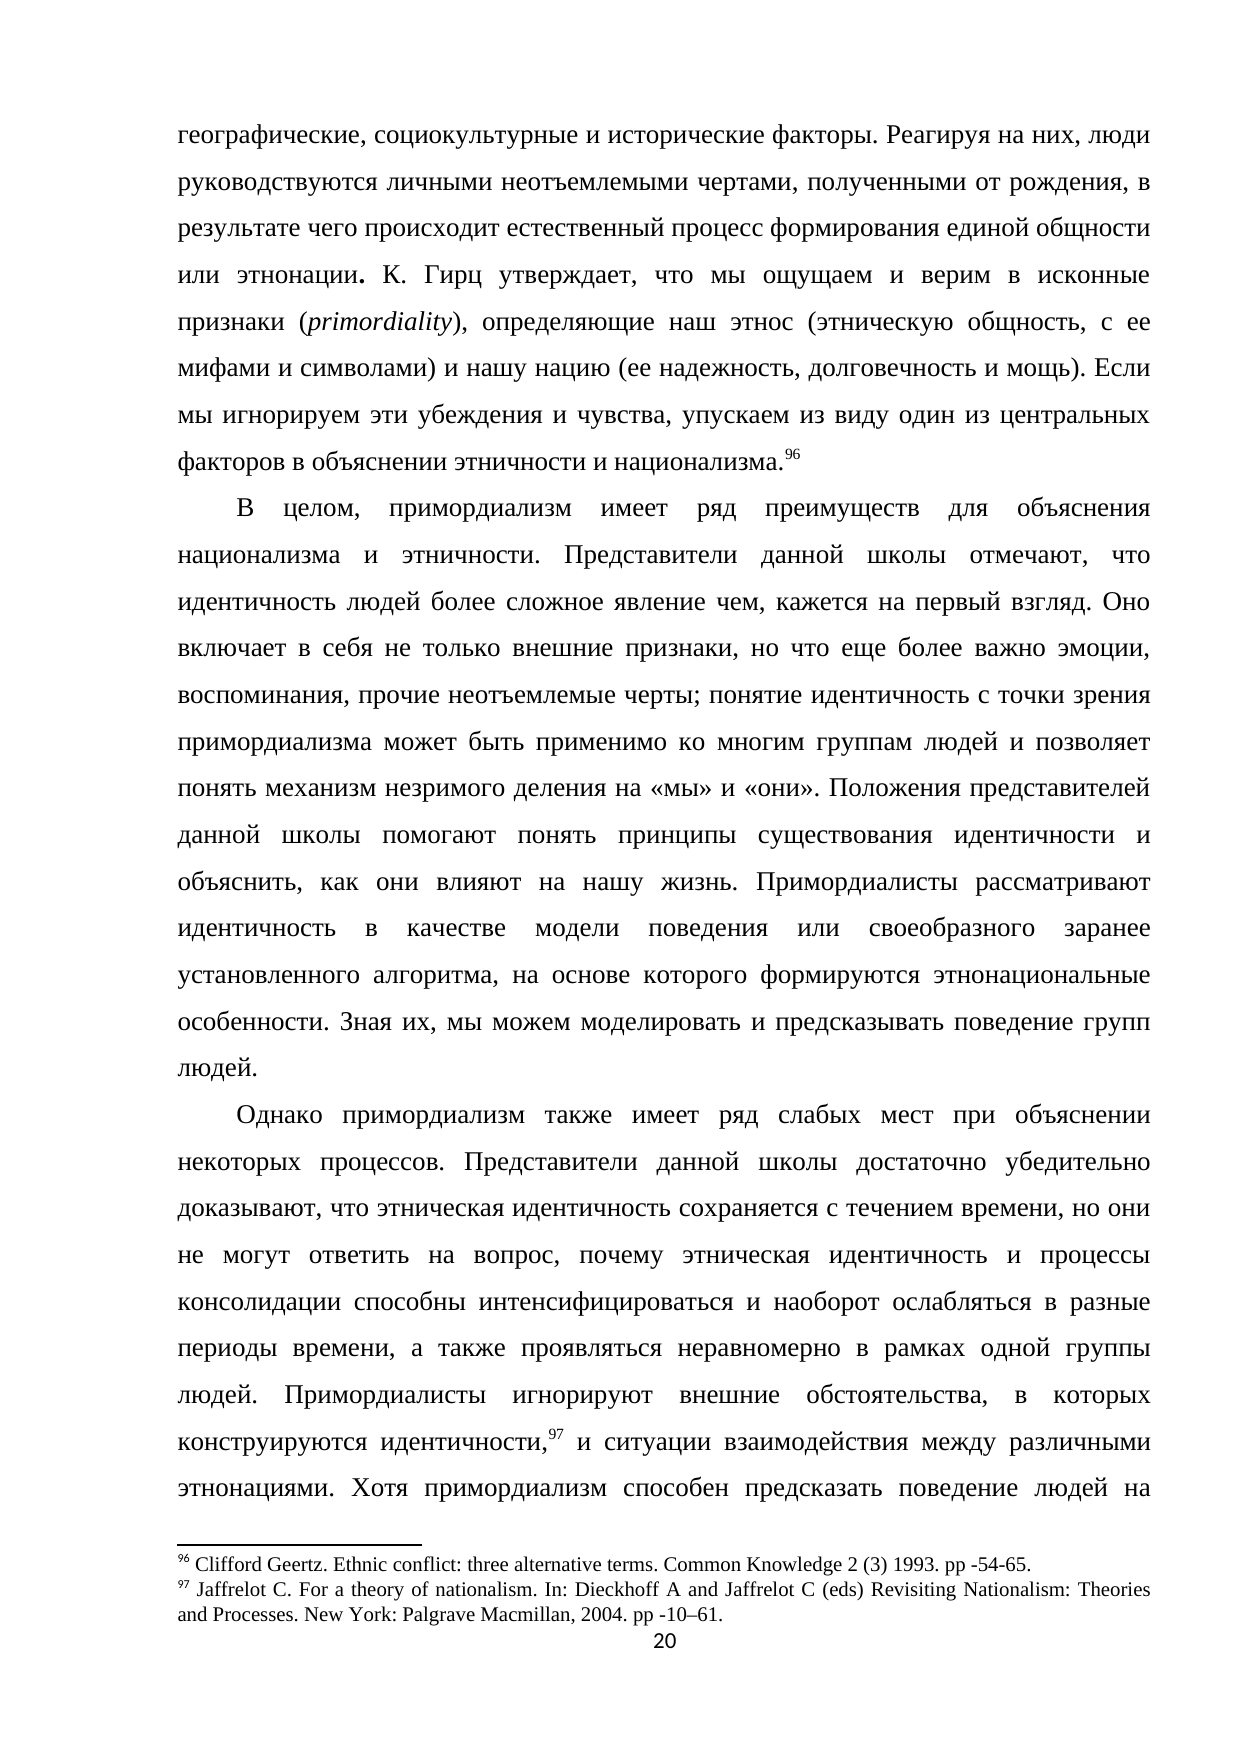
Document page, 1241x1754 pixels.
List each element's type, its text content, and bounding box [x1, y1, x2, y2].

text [177, 1098, 1152, 1503]
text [177, 118, 1152, 476]
text В целом, примордиализм имеет ряд преимуществ для объяснения национализма и этничности. Представители данной школы отмечают, что идентичность людей более сложное явление чем, кажется на первый взгляд. Оно включает в себя не только внешние признаки, но что еще более важно эмоции, воспоминания, прочие неотъемлемые черты; понятие идентичность с точки зрения примордиализма может быть применимо ко многим группам людей и позволяет понять механизм незримого деления на «мы» и «они». Положения представителей данной школы помогают понять принципы существования идентичности и объяснить, как они влияют на нашу жизнь. Примордиалисты рассматривают идентичность в качестве модели поведения или своеобразного заранее установленного алгоритма, на основе которого формируются этнонациональные особенности. Зная их, мы можем моделировать и предсказывать поведение групп людей. [177, 491, 1152, 1083]
